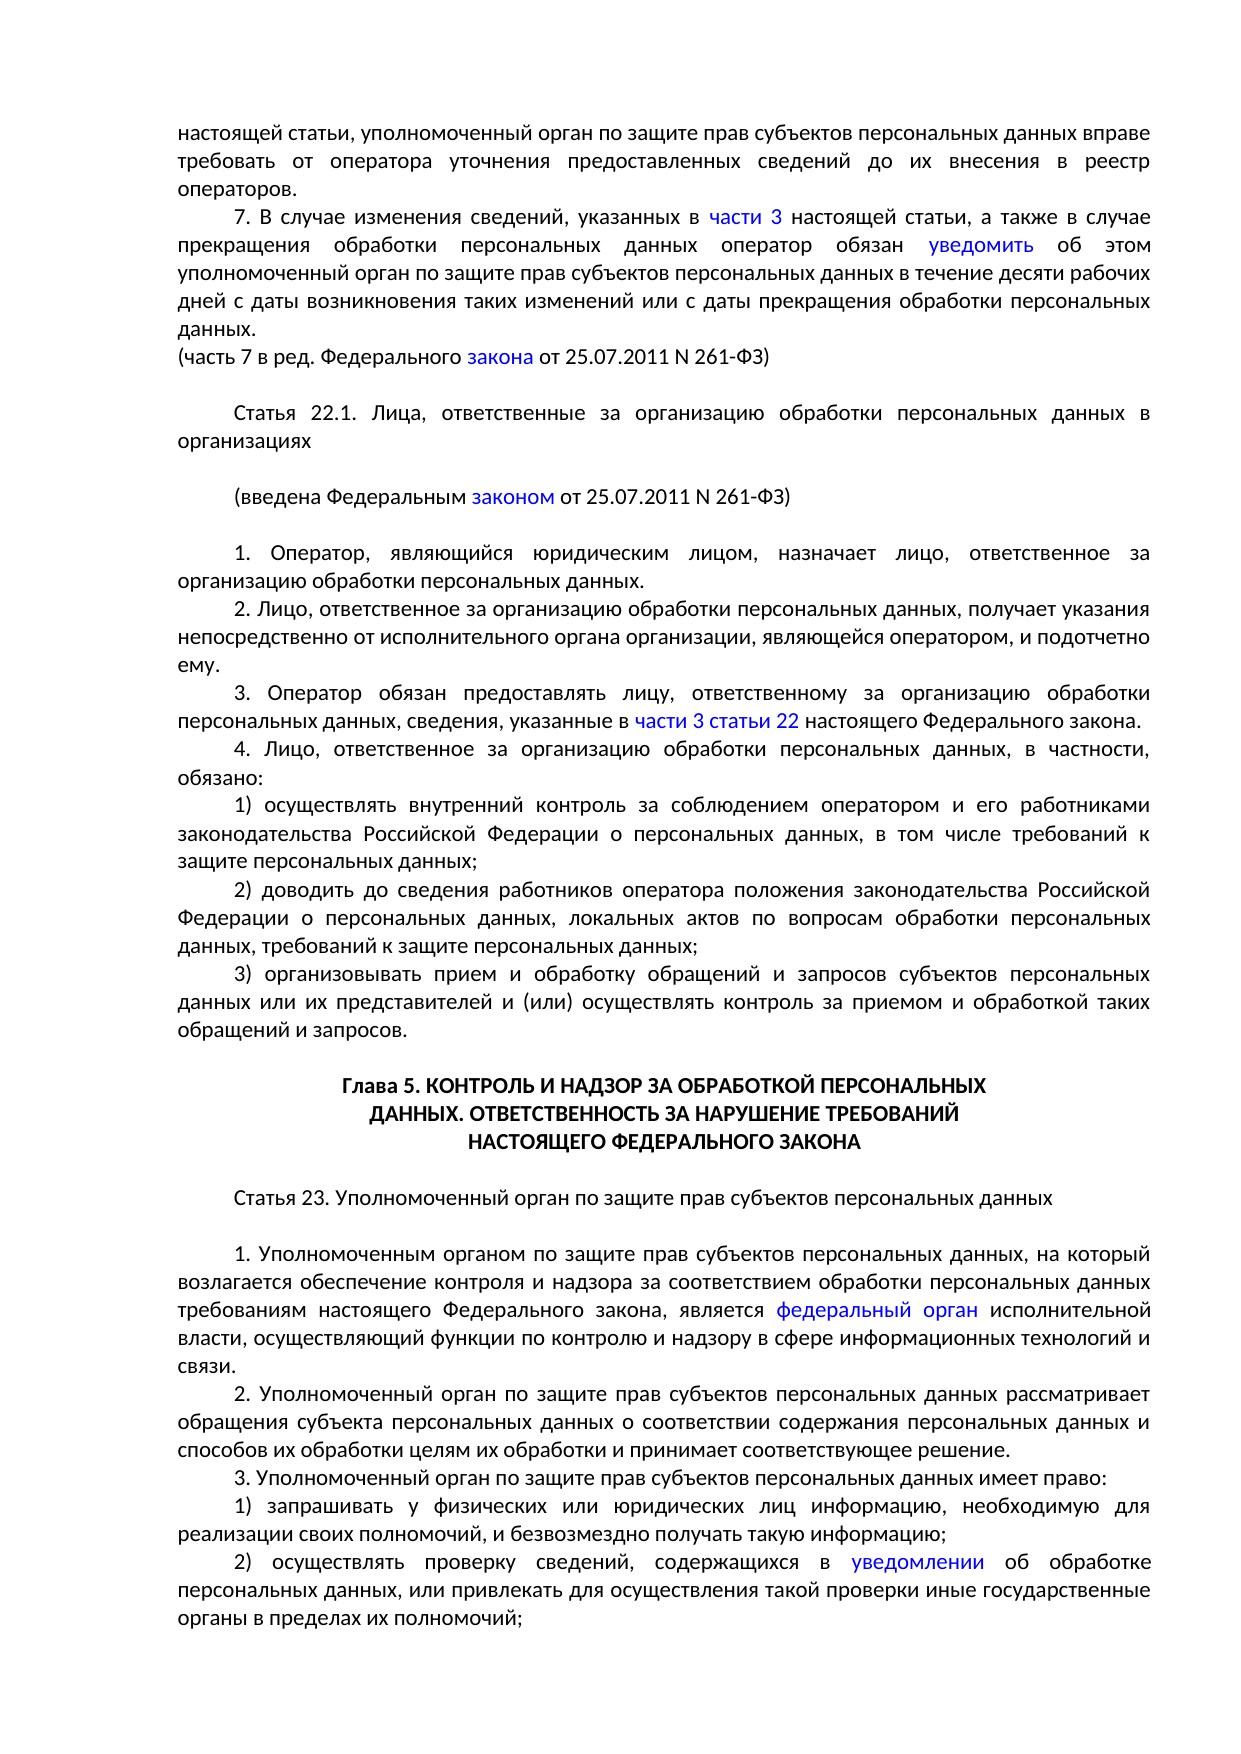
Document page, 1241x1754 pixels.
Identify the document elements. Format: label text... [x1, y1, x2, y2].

text 3. Уполномоченный орган по защите прав субъектов персональных данных имеет право: [177, 1463, 1152, 1491]
text 1) осуществлять внутренний контроль за соблюдением оператором и его работниками законодательства Российской Федерации о персональных данных, в том числе требований к защите персональных данных; [177, 791, 1152, 875]
text 2. Лицо, ответственное за организацию обработки персональных данных, получает указания непосредственно от исполнительного органа организации, являющейся оператором, и подотчетно ему. [177, 594, 1152, 678]
text НАСТОЯЩЕГО ФЕДЕРАЛЬНОГО ЗАКОНА [177, 1127, 1152, 1155]
text (часть 7 в ред. Федерального закона от 25.07.2011 N 261-ФЗ) [177, 342, 1152, 370]
text 2) доводить до сведения работников оператора положения законодательства Российской Федерации о персональных данных, локальных актов по вопросам обработки персональных данных, требований к защите персональных данных; [177, 875, 1152, 959]
text ДАННЫХ. ОТВЕТСТВЕННОСТЬ ЗА НАРУШЕНИЕ ТРЕБОВАНИЙ [177, 1099, 1152, 1127]
text Глава 5. КОНТРОЛЬ И НАДЗОР ЗА ОБРАБОТКОЙ ПЕРСОНАЛЬНЫХ [177, 1071, 1152, 1099]
text 2. Уполномоченный орган по защите прав субъектов персональных данных рассматривает обращения субъекта персональных данных о соответствии содержания персональных данных и способов их обработки целям их обработки и принимает соответствующее решение. [177, 1379, 1152, 1463]
text 1. Оператор, являющийся юридическим лицом, назначает лицо, ответственное за организацию обработки персональных данных. [177, 538, 1152, 594]
text 1) запрашивать у физических или юридических лиц информацию, необходимую для реализации своих полномочий, и безвозмездно получать такую информацию; [177, 1491, 1152, 1547]
text 3) организовывать прием и обработку обращений и запросов субъектов персональных данных или их представителей и (или) осуществлять контроль за приемом и обработкой таких обращений и запросов. [177, 959, 1152, 1043]
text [177, 118, 1152, 202]
text Статья 22.1. Лица, ответственные за организацию обработки персональных данных в организациях [177, 398, 1152, 454]
text 7. В случае изменения сведений, указанных в части 3 настоящей статьи, а также в случае прекращения обработки персональных данных оператор обязан уведомить об этом уполномоченный орган по защите прав субъектов персональных данных в течение десяти рабочих дней с даты возникновения таких изменений или с даты прекращения обработки персональных данных. [177, 202, 1152, 342]
text 1. Уполномоченным органом по защите прав субъектов персональных данных, на который возлагается обеспечение контроля и надзора за соответствием обработки персональных данных требованиям настоящего Федерального закона, является федеральный орган исполнительной власти, осуществляющий функции по контролю и надзору в сфере информационных технологий и связи. [177, 1239, 1152, 1379]
text 4. Лицо, ответственное за организацию обработки персональных данных, в частности, обязано: [177, 734, 1152, 791]
text 2) осуществлять проверку сведений, содержащихся в уведомлении об обработке персональных данных, или привлекать для осуществления такой проверки иные государственные органы в пределах их полномочий; [177, 1547, 1152, 1631]
text Статья 23. Уполномоченный орган по защите прав субъектов персональных данных [177, 1183, 1152, 1211]
text (введена Федеральным законом от 25.07.2011 N 261-ФЗ) [177, 482, 1152, 510]
text 3. Оператор обязан предоставлять лицу, ответственному за организацию обработки персональных данных, сведения, указанные в части 3 статьи 22 настоящего Федерального закона. [177, 678, 1152, 734]
